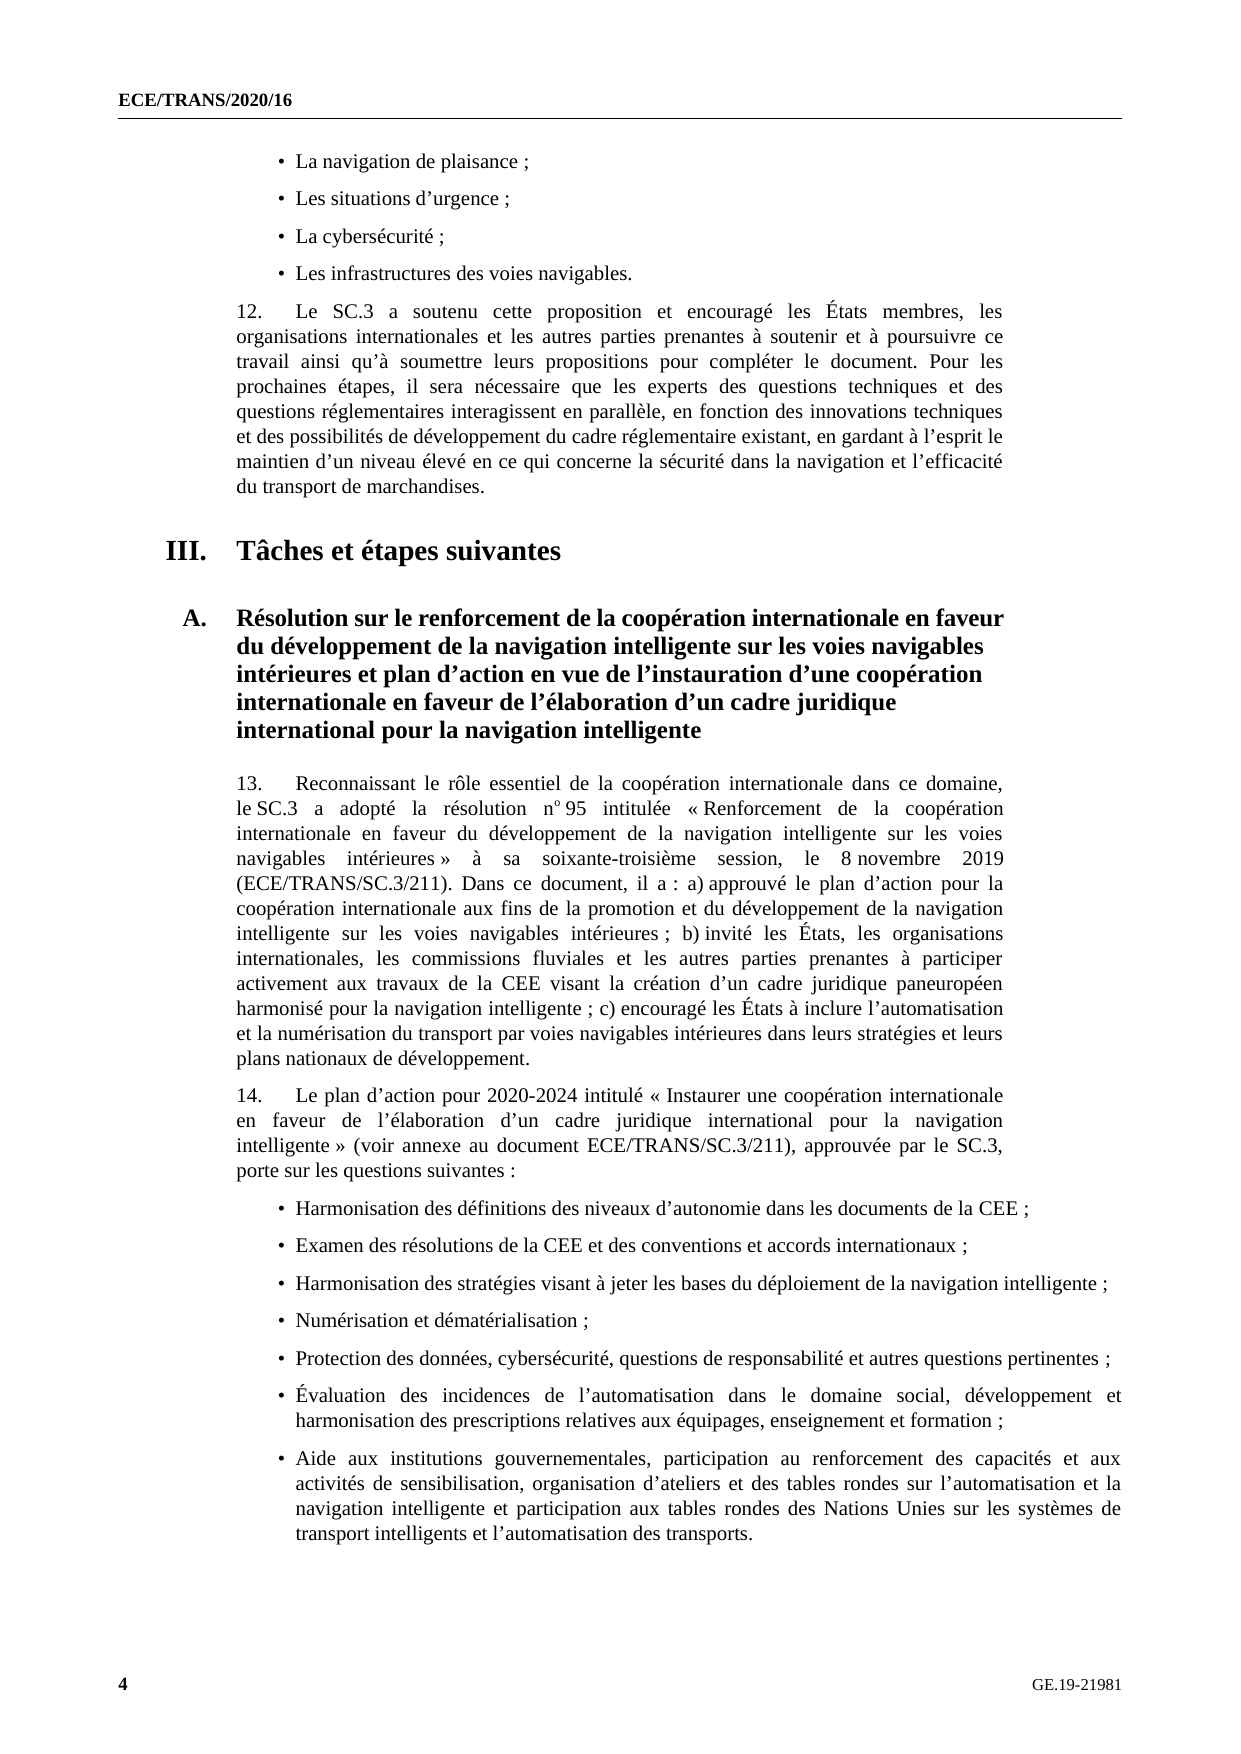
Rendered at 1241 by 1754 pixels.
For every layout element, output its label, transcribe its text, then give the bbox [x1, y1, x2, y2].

text Les infrastructures des voies navigables. [278, 260, 1122, 285]
text Harmonisation des stratégies visant à jeter les bases du déploiement de la navigation intelligente ; [278, 1269, 1122, 1294]
text Examen des résolutions de la CEE et des conventions et accords internationaux ; [278, 1232, 1122, 1257]
text III. Tâches et étapes suivantes [118, 535, 1004, 566]
text 14. Le plan d’action pour 2020-2024 intitulé « Instaurer une coopération internationale en faveur de l’élaboration d’un cadre juridique international pour la navigation intelligente » (voir annexe au document ECE/TRANS/SC.3/211), approuvée par le SC.3, porte sur les questions suivantes : [236, 1082, 1004, 1182]
text A. Résolution sur le renforcement de la coopération internationale en faveur du développement de la navigation intelligente sur les voies navigables intérieures et plan d’action en vue de l’instauration d’une coopération internationale en faveur de l’élaboration d’un cadre juridique international pour la navigation intelligente [118, 604, 1004, 744]
text Harmonisation des définitions des niveaux d’autonomie dans les documents de la CEE ; [278, 1194, 1122, 1219]
text La navigation de plaisance ; [278, 148, 1122, 173]
text Aide aux institutions gouvernementales, participation au renforcement des capacités et aux activités de sensibilisation, organisation d’ateliers et des tables rondes sur l’automatisation et la navigation intelligente et participation aux tables rondes des Nations Unies sur les systèmes de transport intelligents et l’automatisation des transports. [278, 1444, 1122, 1544]
text 13. Reconnaissant le rôle essentiel de la coopération internationale dans ce domaine, le SC.3 a adopté la résolution no 95 intitulée « Renforcement de la coopération internationale en faveur du développement de la navigation intelligente sur les voies navigables intérieures » à sa soixante-troisième session, le 8 novembre 2019 (ECE/TRANS/SC.3/211). Dans ce document, il a : a) approuvé le plan d’action pour la coopération internationale aux fins de la promotion et du développement de la navigation intelligente sur les voies navigables intérieures ; b) invité les États, les organisations internationales, les commissions fluviales et les autres parties prenantes à participer activement aux travaux de la CEE visant la création d’un cadre juridique paneuropéen harmonisé pour la navigation intelligente ; c) encouragé les États à inclure l’automatisation et la numérisation du transport par voies navigables intérieures dans leurs stratégies et leurs plans nationaux de développement. [236, 769, 1004, 1069]
text Protection des données, cybersécurité, questions de responsabilité et autres questions pertinentes ; [278, 1344, 1122, 1369]
text Numérisation et dématérialisation ; [278, 1307, 1122, 1332]
text La cybersécurité ; [278, 223, 1122, 248]
text 12. Le SC.3 a soutenu cette proposition et encouragé les États membres, les organisations internationales et les autres parties prenantes à soutenir et à poursuivre ce travail ainsi qu’à soumettre leurs propositions pour compléter le document. Pour les prochaines étapes, il sera nécessaire que les experts des questions techniques et des questions réglementaires interagissent en parallèle, en fonction des innovations techniques et des possibilités de développement du cadre réglementaire existant, en gardant à l’esprit le maintien d’un niveau élevé en ce qui concerne la sécurité dans la navigation et l’efficacité du transport de marchandises. [236, 298, 1004, 498]
text Évaluation des incidences de l’automatisation dans le domaine social, développement et harmonisation des prescriptions relatives aux équipages, enseignement et formation ; [278, 1382, 1122, 1432]
text Les situations d’urgence ; [278, 185, 1122, 210]
